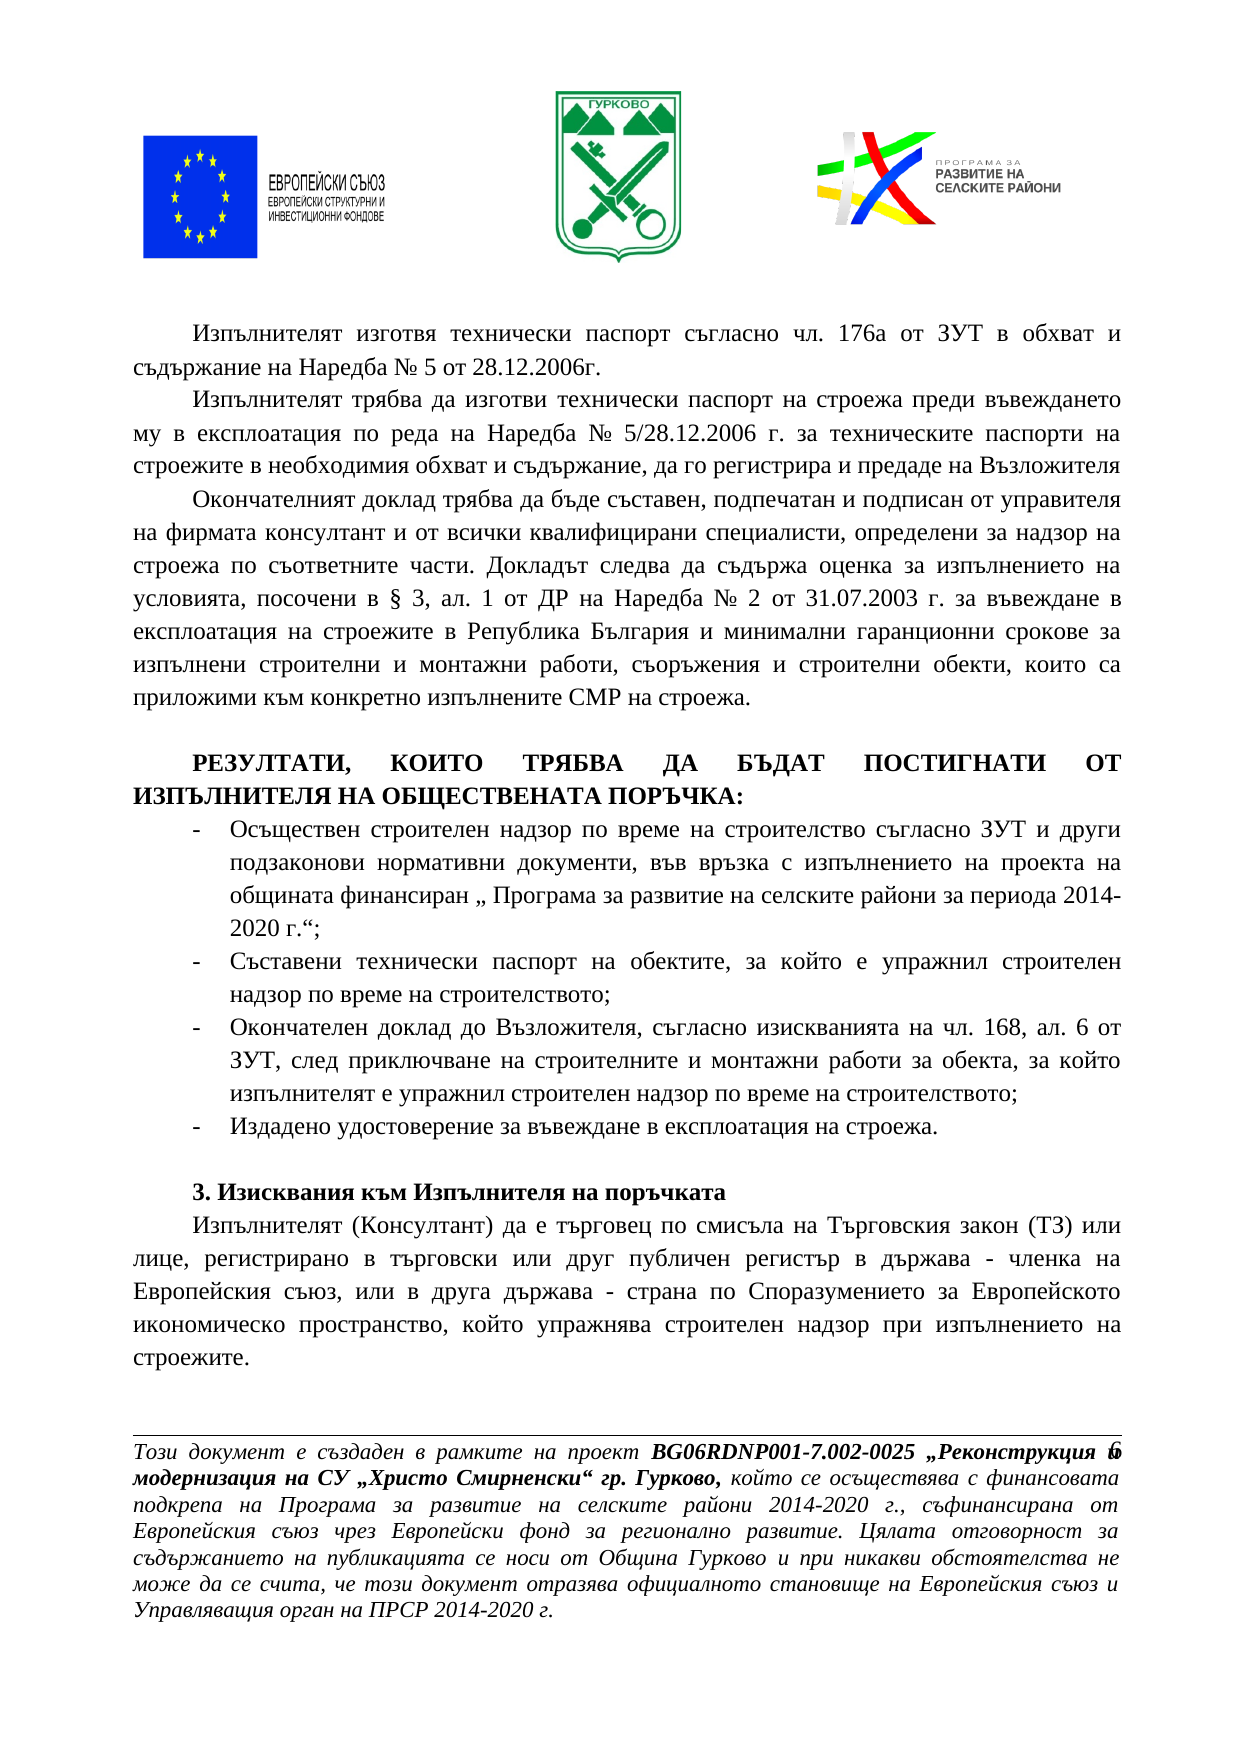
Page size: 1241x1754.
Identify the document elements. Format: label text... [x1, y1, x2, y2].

text Окончателният доклад трябва да бъде съставен, подпечатан и подписан от управителя на фирмата консултант и от всички квалифицирани специалисти, определени за надзор на строежа по съответните части. Докладът следва да съдържа оценка за изпълнението на условията, посочени в § 3, ал. 1 от ДР на Наредба № 2 от 31.07.2003 г. за въвеждане в експлоатация на строежите в Република България и минимални гаранционни срокове за изпълнени строителни и монтажни работи, съоръжения и строителни обекти, които са приложими към конкретно изпълнените СМР на строежа. [133, 484, 1122, 711]
picture [555, 91, 682, 263]
text РЕЗУЛТАТИ, КОИТО ТРЯБВА ДА БЪДАТ ПОСТИГНАТИ ОТ ИЗПЪЛНИТЕЛЯ НА ОБЩЕСТВЕНАТА ПОРЪЧКА: [133, 748, 1122, 809]
picture [803, 124, 1071, 231]
text Изпълнителят трябва да изготви технически паспорт на строежа преди въвеждането му в експлоатация по реда на Наредба № 5/28.12.2006 г. за техническите паспорти на строежите в необходимия обхват и съдържание, да го регистрира и предаде на Възложителя [133, 384, 1122, 479]
picture [132, 117, 412, 271]
list Осъществен строителен надзор по време на строителство съгласно ЗУТ и други подзаконови нормативни документи, във връзка с изпълнението на проекта на общината финансиран „ Програма за развитие на селските райони за периода 2014-2020 г.“; [192, 814, 1122, 942]
text Изпълнителят (Консултант) да е търговец по смисъла на Търговския закон (ТЗ) или лице, регистрирано в търговски или друг публичен регистър в държава - членка на Европейския съюз, или в друга държава - страна по Споразумението за Европейското икономическо пространство, който упражнява строителен надзор при изпълнението на строежите. [133, 1210, 1122, 1371]
list Окончателен доклад до Възложителя, съгласно изискванията на чл. 168, ал. 6 от ЗУТ, след приключване на строителните и монтажни работи за обекта, за който изпълнителят е упражнил строителен надзор по време на строителството; [192, 1012, 1122, 1107]
list Съставени технически паспорт на обектите, за който е упражнил строителен надзор по време на строителството; [192, 946, 1122, 1008]
list Издадено удостоверение за въвеждане в експлоатация на строежа. [192, 1111, 1122, 1140]
text Изпълнителят изготвя технически паспорт съгласно чл. 176а от ЗУТ в обхват и съдържание на Наредба № 5 от 28.12.2006г. [133, 318, 1122, 380]
text 3. Изисквания към Изпълнителя на поръчката [133, 1177, 1122, 1206]
